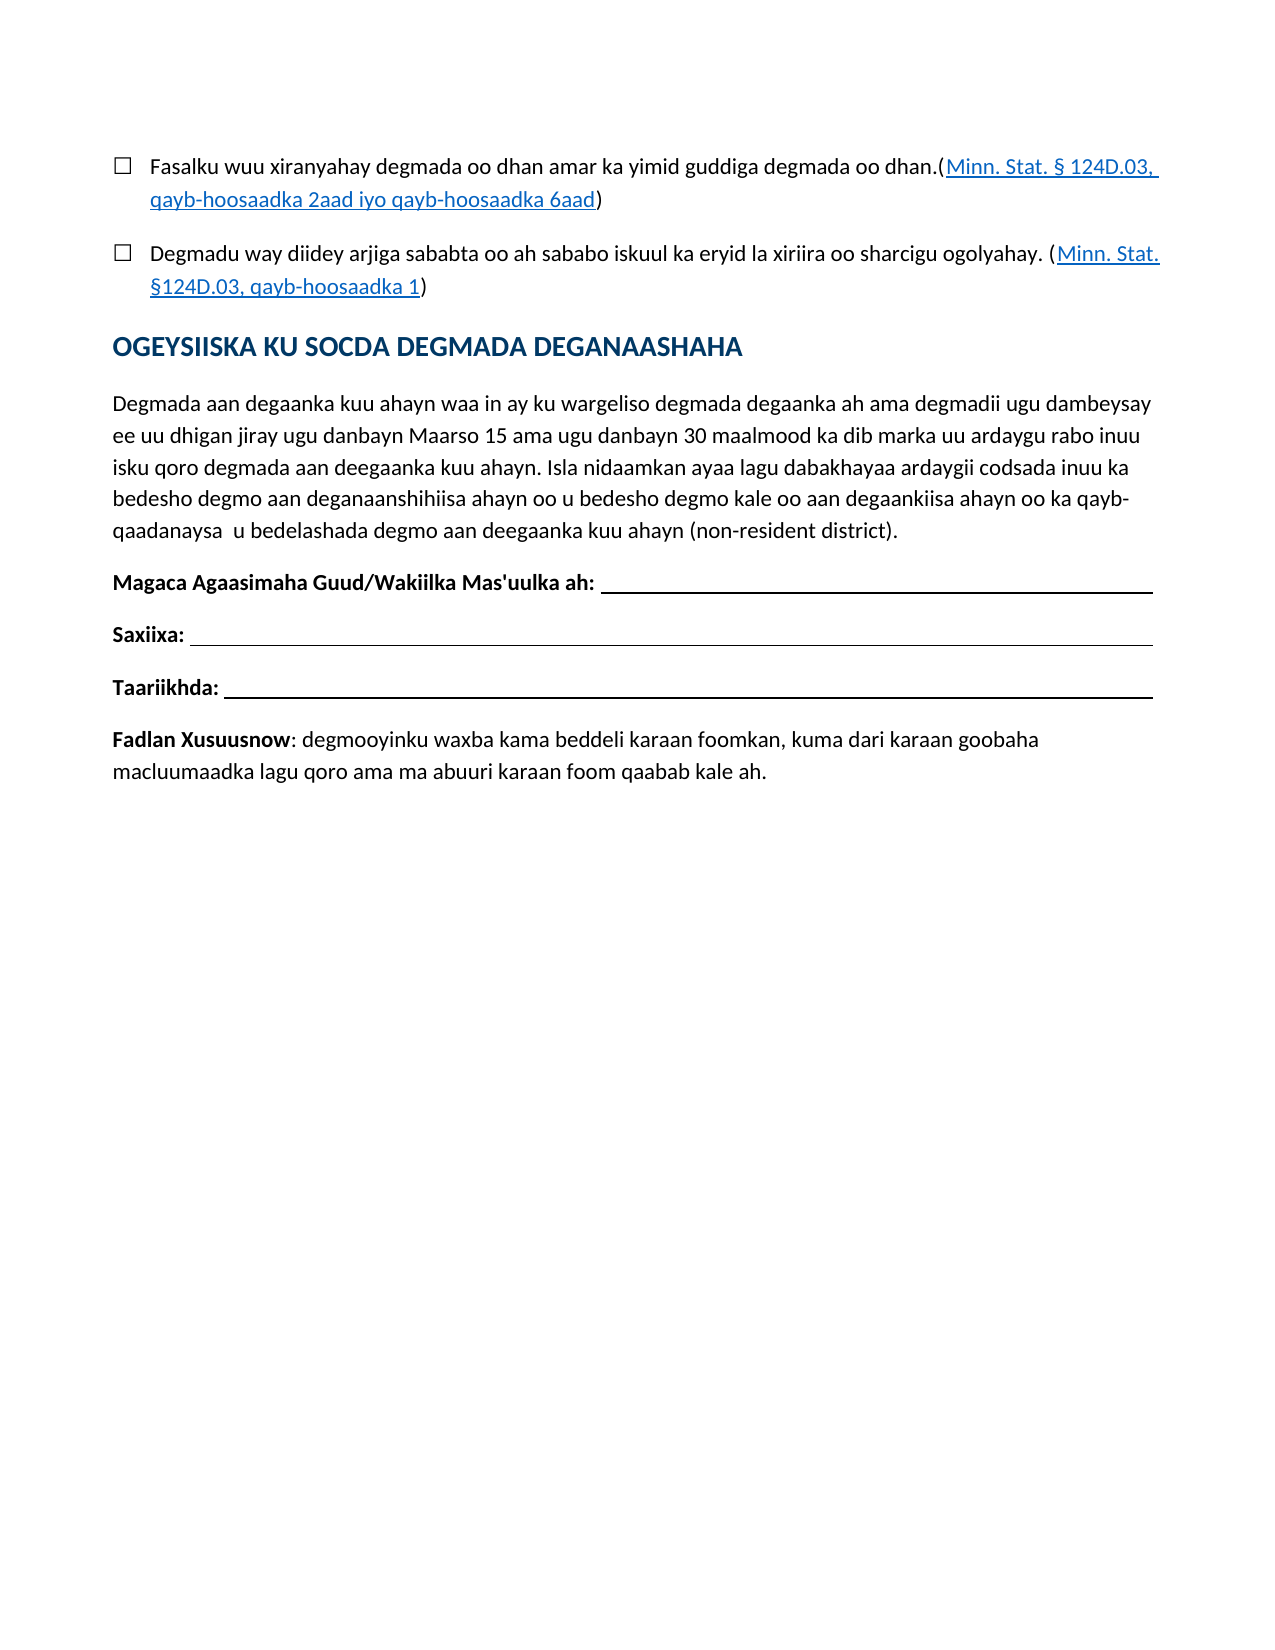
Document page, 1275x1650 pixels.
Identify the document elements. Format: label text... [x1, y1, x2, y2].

text Saxiixa: [112, 621, 1162, 649]
text ☐ Fasalku wuu xiranyahay degmada oo dhan amar ka yimid guddiga degmada oo dhan.(Minn. Stat. § 124D.03, qayb-hoosaadka 2aad iyo qayb-hoosaadka 6aad) [112, 150, 1162, 213]
text Degmada aan degaanka kuu ahayn waa in ay ku wargeliso degmada degaanka ah ama degmadii ugu dambeysay ee uu dhigan jiray ugu danbayn Maarso 15 ama ugu danbayn 30 maalmood ka dib marka uu ardaygu rabo inuu isku qoro degmada aan deegaanka kuu ahayn. Isla nidaamkan ayaa lagu dabakhayaa ardaygii codsada inuu ka bedesho degmo aan deganaanshihiisa ahayn oo u bedesho degmo kale oo aan degaankiisa ahayn oo ka qayb-qaadanaysa u bedelashada degmo aan deegaanka kuu ahayn (non-resident district). [112, 389, 1162, 544]
text ☐ Degmadu way diidey arjiga sababta oo ah sababo iskuul ka eryid la xiriira oo sharcigu ogolyahay. (Minn. Stat. §124D.03, qayb-hoosaadka 1) [112, 237, 1162, 300]
text Magaca Agaasimaha Guud/Wakiilka Mas'uulka ah: [112, 568, 1162, 596]
text Fadlan Xusuusnow: degmooyinku waxba kama beddeli karaan foomkan, kuma dari karaan goobaha macluumaadka lagu qoro ama ma abuuri karaan foom qaabab kale ah. [112, 725, 1162, 785]
text Taariikhda: [112, 673, 1162, 701]
subtitle OGEYSIISKA KU SOCDA DEGMADA DEGANAASHAHA [112, 328, 1162, 364]
